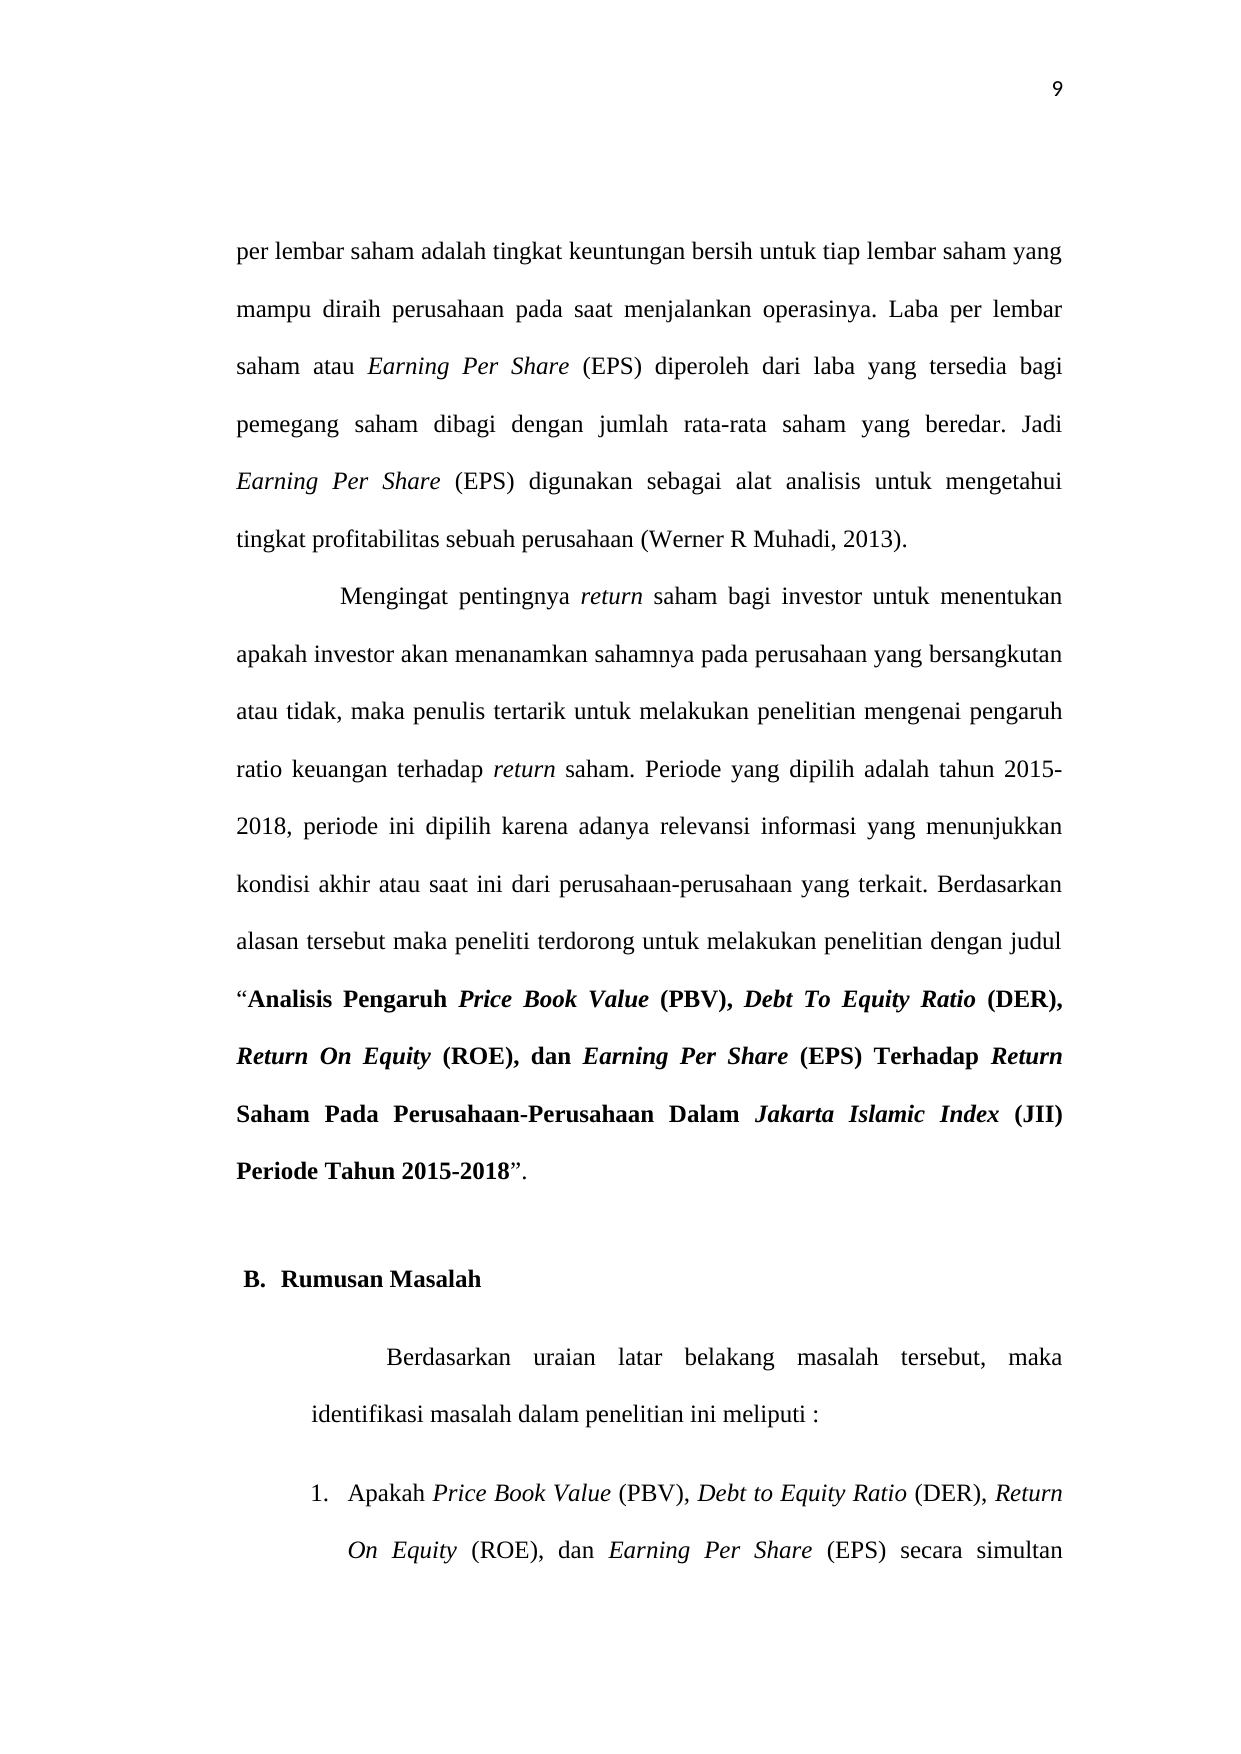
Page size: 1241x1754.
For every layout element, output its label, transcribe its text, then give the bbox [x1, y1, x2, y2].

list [310, 1478, 1063, 1564]
text Berdasarkan uraian latar belakang masalah tersebut, maka identifikasi masalah dalam penelitian ini meliputi : [311, 1342, 1063, 1428]
subtitle Rumusan Masalah [243, 1264, 1063, 1292]
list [236, 236, 1063, 552]
list Mengingat pentingnya return saham bagi investor untuk menentukan apakah investor akan menanamkan sahamnya pada perusahaan yang bersangkutan atau tidak, maka penulis tertarik untuk melakukan penelitian mengenai pengaruh ratio keuangan terhadap return saham. Periode yang dipilih adalah tahun 2015-2018, periode ini dipilih karena adanya relevansi informasi yang menunjukkan kondisi akhir atau saat ini dari perusahaan-perusahaan yang terkait. Berdasarkan alasan tersebut maka peneliti terdorong untuk melakukan penelitian dengan judul “Analisis Pengaruh Price Book Value (PBV), Debt To Equity Ratio (DER), Return On Equity (ROE), dan Earning Per Share (EPS) Terhadap Return Saham Pada Perusahaan-Perusahaan Dalam Jakarta Islamic Index (JII) Periode Tahun 2015-2018”. [236, 581, 1063, 1185]
